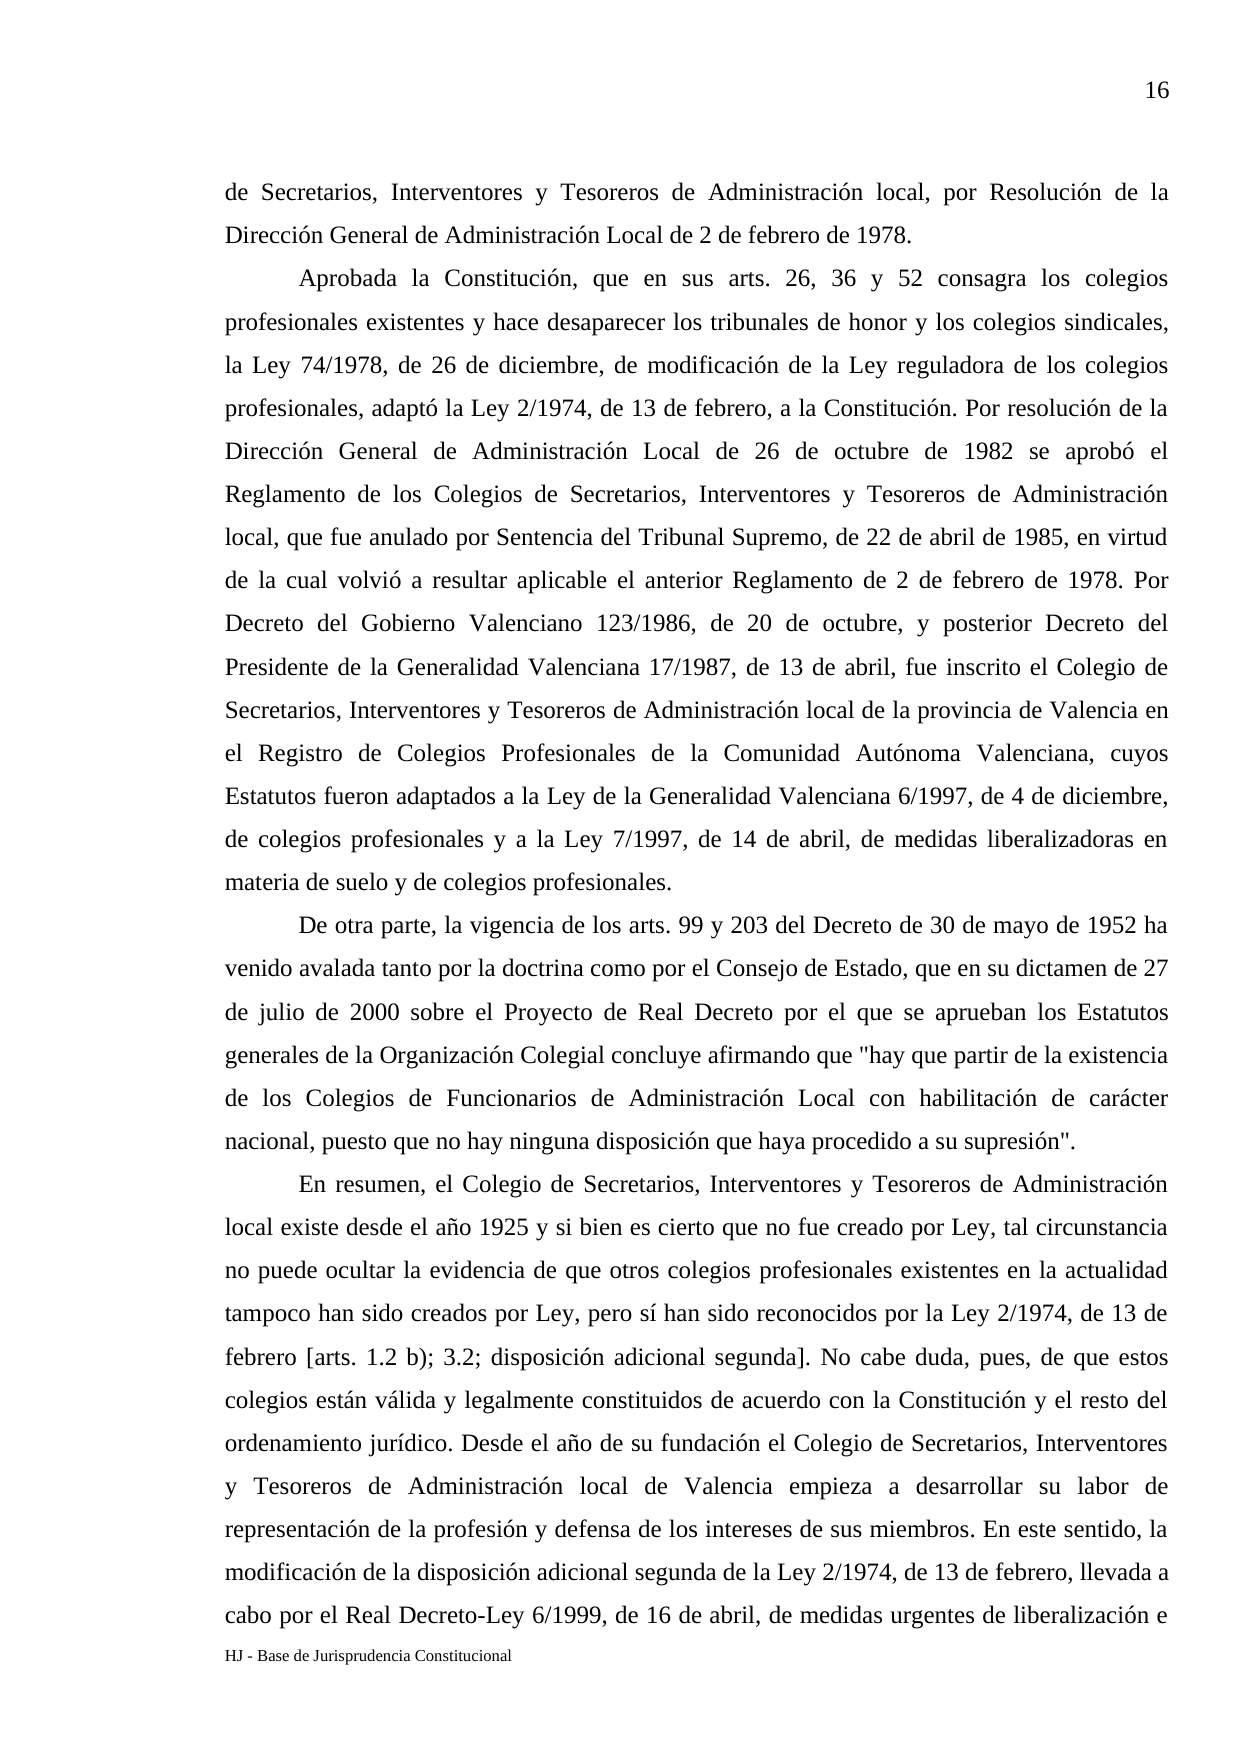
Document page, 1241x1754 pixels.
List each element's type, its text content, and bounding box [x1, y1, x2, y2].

text De otra parte, la vigencia de los arts. 99 y 203 del Decreto de 30 de mayo de 1952 ha venido avalada tanto por la doctrina como por el Consejo de Estado, que en su dictamen de 27 de julio de 2000 sobre el Proyecto de Real Decreto por el que se aprueban los Estatutos generales de la Organización Colegial concluye afirmando que "hay que partir de la existencia de los Colegios de Funcionarios de Administración Local con habilitación de carácter nacional, puesto que no hay ninguna disposición que haya procedido a su supresión". [224, 910, 1169, 1155]
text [224, 177, 1169, 249]
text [224, 1169, 1169, 1629]
text Aprobada la Constitución, que en sus arts. 26, 36 y 52 consagra los colegios profesionales existentes y hace desaparecer los tribunales de honor y los colegios sindicales, la Ley 74/1978, de 26 de diciembre, de modificación de la Ley reguladora de los colegios profesionales, adaptó la Ley 2/1974, de 13 de febrero, a la Constitución. Por resolución de la Dirección General de Administración Local de 26 de octubre de 1982 se aprobó el Reglamento de los Colegios de Secretarios, Interventores y Tesoreros de Administración local, que fue anulado por Sentencia del Tribunal Supremo, de 22 de abril de 1985, en virtud de la cual volvió a resultar aplicable el anterior Reglamento de 2 de febrero de 1978. Por Decreto del Gobierno Valenciano 123/1986, de 20 de octubre, y posterior Decreto del Presidente de la Generalidad Valenciana 17/1987, de 13 de abril, fue inscrito el Colegio de Secretarios, Interventores y Tesoreros de Administración local de la provincia de Valencia en el Registro de Colegios Profesionales de la Comunidad Autónoma Valenciana, cuyos Estatutos fueron adaptados a la Ley de la Generalidad Valenciana 6/1997, de 4 de diciembre, de colegios profesionales y a la Ley 7/1997, de 14 de abril, de medidas liberalizadoras en materia de suelo y de colegios profesionales. [224, 263, 1169, 896]
